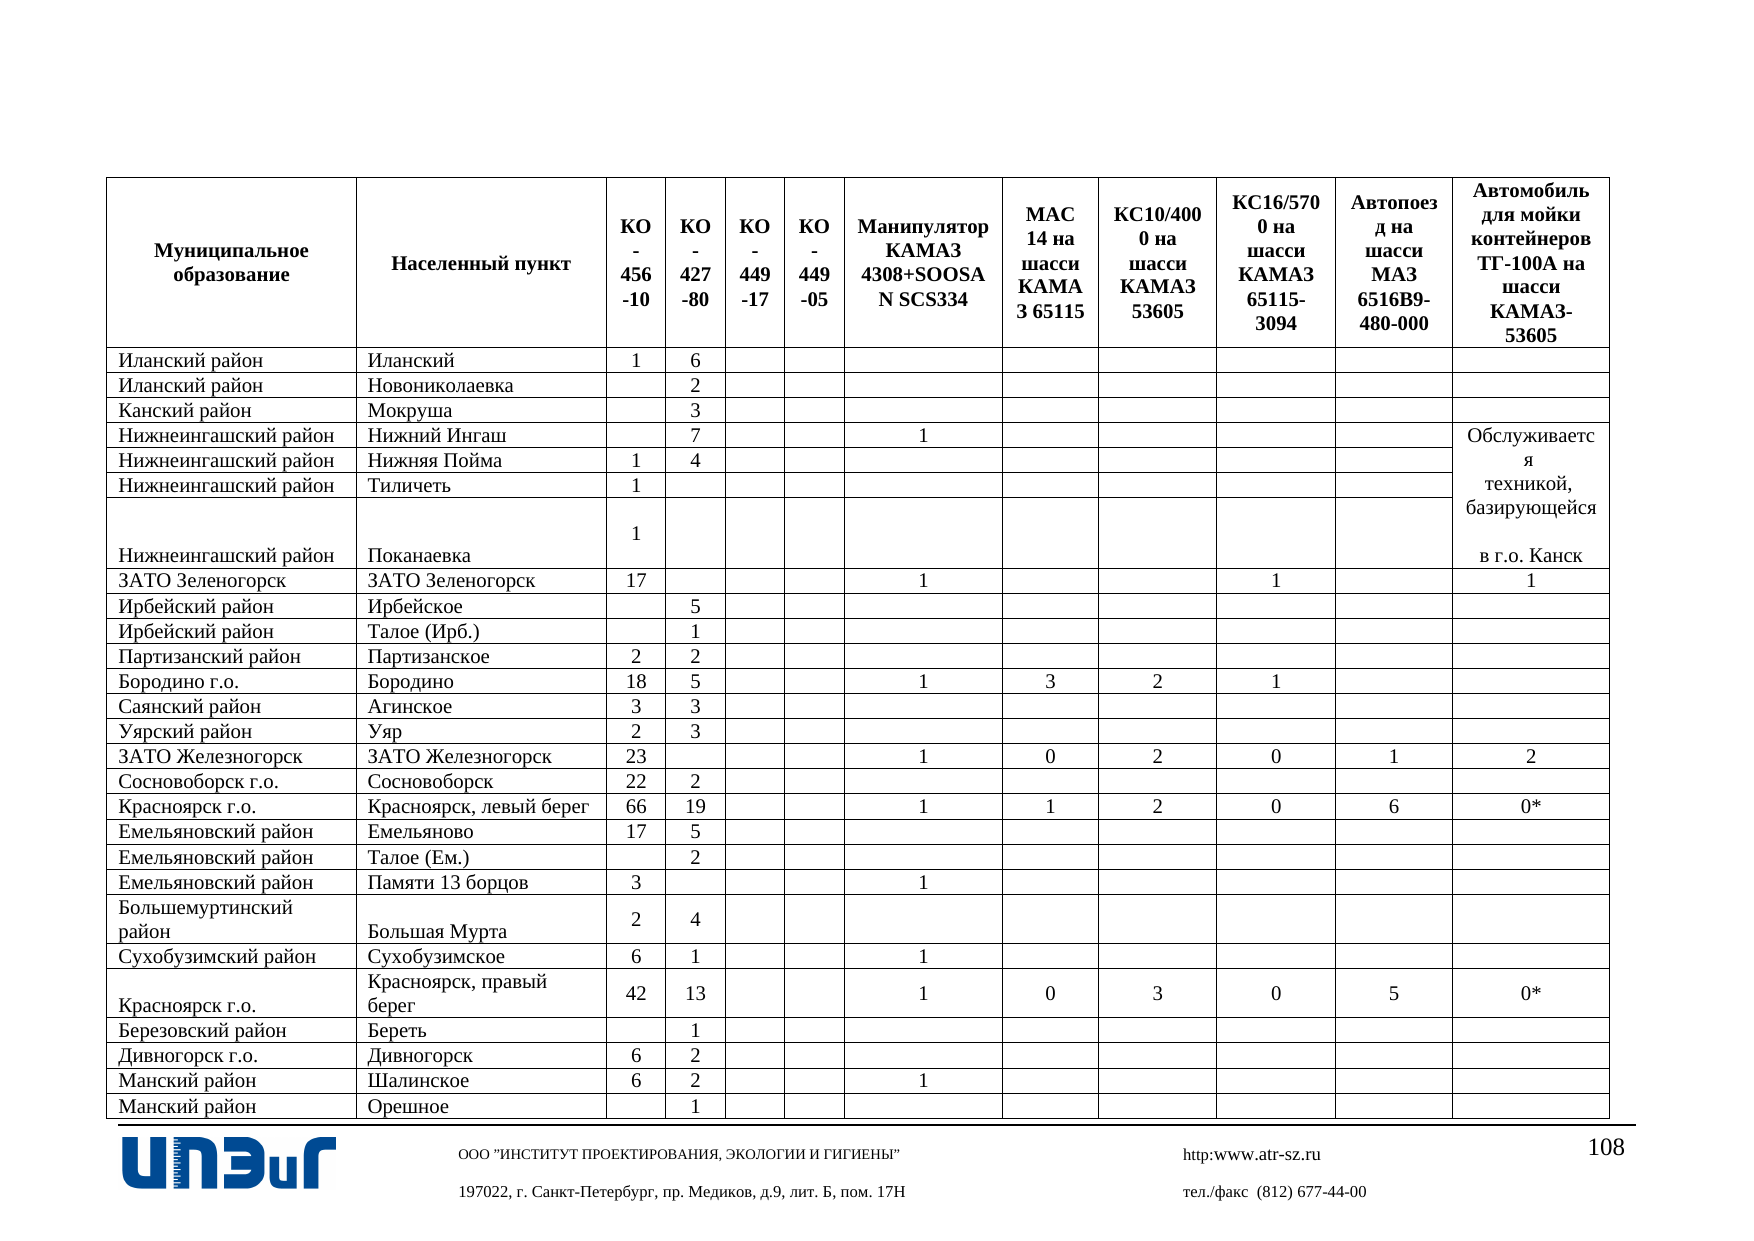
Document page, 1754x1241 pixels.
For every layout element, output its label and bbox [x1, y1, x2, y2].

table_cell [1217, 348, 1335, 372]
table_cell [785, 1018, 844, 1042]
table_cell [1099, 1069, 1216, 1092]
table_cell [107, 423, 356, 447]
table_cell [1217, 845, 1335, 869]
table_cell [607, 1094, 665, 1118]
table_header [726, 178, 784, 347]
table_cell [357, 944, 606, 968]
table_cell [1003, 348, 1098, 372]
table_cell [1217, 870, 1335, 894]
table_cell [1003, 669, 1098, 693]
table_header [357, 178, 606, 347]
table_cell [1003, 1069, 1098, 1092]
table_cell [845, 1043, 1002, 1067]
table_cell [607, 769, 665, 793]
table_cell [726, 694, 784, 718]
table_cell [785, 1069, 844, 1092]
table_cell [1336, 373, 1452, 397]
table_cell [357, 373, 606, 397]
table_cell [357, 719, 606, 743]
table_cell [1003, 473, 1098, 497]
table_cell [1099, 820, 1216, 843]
picture [118, 1137, 336, 1190]
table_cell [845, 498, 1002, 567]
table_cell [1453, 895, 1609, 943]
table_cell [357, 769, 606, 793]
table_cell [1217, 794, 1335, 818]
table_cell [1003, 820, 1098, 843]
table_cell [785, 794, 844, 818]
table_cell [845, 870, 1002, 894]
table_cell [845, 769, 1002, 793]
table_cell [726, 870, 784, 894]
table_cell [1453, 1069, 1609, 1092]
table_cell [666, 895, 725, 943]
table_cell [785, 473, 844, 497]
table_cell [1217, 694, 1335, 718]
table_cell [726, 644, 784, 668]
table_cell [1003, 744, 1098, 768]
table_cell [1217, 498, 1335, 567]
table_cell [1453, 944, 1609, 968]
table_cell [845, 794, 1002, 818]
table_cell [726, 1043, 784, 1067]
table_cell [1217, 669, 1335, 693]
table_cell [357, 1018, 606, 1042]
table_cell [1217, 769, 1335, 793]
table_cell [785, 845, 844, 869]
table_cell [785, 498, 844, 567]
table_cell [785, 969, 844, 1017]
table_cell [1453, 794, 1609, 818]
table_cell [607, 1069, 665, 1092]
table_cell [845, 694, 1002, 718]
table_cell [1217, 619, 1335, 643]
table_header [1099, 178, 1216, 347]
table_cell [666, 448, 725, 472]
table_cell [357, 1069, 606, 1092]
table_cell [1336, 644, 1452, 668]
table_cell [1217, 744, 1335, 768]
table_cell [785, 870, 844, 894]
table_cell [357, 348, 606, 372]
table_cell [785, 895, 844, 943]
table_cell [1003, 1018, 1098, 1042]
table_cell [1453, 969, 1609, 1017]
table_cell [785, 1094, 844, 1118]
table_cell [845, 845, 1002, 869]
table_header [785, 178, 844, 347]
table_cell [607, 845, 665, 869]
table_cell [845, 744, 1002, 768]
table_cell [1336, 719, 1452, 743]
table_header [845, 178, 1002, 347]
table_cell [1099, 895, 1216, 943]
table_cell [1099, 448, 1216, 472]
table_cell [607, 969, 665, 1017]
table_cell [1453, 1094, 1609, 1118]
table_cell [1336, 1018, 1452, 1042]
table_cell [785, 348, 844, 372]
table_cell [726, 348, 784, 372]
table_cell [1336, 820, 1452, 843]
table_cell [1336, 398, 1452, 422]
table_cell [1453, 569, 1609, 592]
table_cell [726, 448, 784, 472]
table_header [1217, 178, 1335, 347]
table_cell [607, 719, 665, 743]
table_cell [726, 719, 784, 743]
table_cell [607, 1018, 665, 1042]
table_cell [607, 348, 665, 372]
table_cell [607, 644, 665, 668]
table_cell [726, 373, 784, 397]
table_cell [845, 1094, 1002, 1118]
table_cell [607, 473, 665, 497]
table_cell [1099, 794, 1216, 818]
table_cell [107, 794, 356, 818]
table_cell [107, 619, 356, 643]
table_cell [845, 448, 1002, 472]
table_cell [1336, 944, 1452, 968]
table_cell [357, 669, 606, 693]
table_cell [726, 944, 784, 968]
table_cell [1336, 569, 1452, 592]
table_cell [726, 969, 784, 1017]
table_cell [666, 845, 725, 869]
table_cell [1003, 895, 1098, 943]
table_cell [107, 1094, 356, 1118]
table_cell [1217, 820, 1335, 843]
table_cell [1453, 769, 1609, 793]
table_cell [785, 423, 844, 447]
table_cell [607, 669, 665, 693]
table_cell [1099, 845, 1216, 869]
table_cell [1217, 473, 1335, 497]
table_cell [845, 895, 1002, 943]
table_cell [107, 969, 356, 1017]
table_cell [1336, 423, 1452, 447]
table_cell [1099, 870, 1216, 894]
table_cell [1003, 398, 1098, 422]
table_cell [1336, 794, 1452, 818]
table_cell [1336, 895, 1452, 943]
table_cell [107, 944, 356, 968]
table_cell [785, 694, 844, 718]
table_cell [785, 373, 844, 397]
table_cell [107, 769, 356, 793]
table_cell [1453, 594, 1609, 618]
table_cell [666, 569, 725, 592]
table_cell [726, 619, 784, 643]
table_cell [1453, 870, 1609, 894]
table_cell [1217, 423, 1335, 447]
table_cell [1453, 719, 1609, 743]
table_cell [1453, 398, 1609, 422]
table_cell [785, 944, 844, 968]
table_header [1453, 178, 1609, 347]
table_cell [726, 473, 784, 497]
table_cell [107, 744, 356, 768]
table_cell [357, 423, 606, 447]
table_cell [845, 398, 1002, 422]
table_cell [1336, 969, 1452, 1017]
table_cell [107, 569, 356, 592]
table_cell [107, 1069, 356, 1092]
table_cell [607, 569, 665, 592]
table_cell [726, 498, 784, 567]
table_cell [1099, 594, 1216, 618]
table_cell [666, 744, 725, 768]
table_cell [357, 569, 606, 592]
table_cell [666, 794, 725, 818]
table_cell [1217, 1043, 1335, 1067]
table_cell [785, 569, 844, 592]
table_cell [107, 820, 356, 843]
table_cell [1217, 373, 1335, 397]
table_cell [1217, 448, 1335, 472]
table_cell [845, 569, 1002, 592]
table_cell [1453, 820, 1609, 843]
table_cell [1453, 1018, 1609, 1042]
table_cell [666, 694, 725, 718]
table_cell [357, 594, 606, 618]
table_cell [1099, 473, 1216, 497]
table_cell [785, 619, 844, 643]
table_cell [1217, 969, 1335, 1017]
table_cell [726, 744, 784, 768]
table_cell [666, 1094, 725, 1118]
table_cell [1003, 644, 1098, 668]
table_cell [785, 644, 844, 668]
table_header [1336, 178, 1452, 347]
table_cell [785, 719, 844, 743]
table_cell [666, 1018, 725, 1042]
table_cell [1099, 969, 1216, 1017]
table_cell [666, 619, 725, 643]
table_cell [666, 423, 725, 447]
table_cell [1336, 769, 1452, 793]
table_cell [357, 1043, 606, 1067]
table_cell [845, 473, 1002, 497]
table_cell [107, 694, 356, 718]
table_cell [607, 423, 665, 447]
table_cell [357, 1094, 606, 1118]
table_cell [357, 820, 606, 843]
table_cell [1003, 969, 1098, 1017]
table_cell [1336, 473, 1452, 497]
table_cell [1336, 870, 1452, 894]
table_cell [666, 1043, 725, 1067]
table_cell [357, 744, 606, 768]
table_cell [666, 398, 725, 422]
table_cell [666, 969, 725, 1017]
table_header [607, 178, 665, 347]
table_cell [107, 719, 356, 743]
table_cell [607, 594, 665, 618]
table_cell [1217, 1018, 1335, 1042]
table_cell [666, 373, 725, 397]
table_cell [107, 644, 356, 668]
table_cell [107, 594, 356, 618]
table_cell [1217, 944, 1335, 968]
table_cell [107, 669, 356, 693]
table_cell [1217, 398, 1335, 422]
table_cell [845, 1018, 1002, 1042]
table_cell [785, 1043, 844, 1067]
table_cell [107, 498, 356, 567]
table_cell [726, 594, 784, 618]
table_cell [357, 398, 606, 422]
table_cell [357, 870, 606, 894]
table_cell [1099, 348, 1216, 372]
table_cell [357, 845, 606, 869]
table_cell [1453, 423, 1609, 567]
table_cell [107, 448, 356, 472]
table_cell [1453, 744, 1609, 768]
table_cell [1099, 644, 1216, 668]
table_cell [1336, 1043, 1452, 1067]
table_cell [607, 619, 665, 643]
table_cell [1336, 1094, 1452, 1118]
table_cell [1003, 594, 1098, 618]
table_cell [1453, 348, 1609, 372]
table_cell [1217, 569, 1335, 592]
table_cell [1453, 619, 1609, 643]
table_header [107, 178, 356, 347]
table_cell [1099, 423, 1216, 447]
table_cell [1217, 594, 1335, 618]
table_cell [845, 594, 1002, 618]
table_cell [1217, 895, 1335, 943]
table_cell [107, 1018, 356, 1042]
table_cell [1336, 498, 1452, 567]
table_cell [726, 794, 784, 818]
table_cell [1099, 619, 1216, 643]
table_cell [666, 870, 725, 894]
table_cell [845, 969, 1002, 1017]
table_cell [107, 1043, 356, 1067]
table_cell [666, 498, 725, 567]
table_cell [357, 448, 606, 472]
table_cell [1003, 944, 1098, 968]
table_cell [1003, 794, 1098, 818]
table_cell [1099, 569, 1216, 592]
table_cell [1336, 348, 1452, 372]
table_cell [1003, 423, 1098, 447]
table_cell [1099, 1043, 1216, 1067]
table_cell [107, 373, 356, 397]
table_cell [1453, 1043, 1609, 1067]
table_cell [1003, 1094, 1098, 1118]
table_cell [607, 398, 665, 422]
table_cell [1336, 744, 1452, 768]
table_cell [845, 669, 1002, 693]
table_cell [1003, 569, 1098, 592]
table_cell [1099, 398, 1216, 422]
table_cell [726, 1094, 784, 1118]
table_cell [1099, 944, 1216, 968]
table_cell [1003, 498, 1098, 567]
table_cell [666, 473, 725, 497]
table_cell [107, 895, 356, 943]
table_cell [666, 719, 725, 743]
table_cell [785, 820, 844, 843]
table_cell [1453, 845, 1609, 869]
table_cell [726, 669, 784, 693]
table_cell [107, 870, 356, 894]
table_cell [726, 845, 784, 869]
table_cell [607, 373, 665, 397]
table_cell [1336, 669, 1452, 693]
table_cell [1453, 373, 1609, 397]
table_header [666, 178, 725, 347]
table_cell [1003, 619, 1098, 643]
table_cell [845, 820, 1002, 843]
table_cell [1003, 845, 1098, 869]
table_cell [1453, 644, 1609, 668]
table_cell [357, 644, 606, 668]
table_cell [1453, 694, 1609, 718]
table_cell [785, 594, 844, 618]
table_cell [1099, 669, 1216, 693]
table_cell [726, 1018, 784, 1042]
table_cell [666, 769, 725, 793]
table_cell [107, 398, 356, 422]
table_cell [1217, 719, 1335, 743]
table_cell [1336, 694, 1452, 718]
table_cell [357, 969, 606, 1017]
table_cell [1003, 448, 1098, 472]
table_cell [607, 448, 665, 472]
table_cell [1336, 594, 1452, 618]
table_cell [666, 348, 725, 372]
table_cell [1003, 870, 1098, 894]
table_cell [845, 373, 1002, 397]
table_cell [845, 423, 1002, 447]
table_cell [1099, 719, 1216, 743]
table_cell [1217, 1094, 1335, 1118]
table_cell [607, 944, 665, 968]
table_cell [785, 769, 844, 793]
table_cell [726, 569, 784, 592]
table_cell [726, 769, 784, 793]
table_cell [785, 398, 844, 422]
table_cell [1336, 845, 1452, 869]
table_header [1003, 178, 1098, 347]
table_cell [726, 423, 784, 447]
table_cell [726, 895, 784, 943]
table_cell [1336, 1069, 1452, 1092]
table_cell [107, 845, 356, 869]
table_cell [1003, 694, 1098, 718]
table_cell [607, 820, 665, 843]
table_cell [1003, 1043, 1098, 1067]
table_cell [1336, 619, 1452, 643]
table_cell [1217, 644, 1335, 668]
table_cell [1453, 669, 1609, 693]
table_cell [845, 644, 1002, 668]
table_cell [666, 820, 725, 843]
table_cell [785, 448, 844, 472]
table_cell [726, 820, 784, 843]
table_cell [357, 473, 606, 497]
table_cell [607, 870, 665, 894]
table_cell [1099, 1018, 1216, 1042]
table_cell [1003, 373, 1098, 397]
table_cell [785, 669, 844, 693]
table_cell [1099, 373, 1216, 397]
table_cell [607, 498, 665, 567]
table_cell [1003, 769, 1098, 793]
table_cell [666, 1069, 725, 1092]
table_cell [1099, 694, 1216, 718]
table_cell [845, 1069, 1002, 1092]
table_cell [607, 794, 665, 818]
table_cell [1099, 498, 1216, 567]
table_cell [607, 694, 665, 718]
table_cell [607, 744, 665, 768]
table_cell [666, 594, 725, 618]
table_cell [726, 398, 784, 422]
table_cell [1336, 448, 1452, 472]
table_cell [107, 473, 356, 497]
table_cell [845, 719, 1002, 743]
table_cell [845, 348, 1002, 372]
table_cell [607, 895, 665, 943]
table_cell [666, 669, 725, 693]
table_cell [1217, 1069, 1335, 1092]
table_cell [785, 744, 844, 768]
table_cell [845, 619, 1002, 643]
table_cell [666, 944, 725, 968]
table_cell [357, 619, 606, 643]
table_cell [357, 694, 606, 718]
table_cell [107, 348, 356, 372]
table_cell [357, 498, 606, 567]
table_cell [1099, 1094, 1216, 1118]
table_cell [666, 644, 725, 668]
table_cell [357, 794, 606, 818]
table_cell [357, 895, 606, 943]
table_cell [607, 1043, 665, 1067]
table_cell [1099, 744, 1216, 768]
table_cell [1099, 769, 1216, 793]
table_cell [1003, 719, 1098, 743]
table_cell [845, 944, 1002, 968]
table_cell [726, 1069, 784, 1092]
